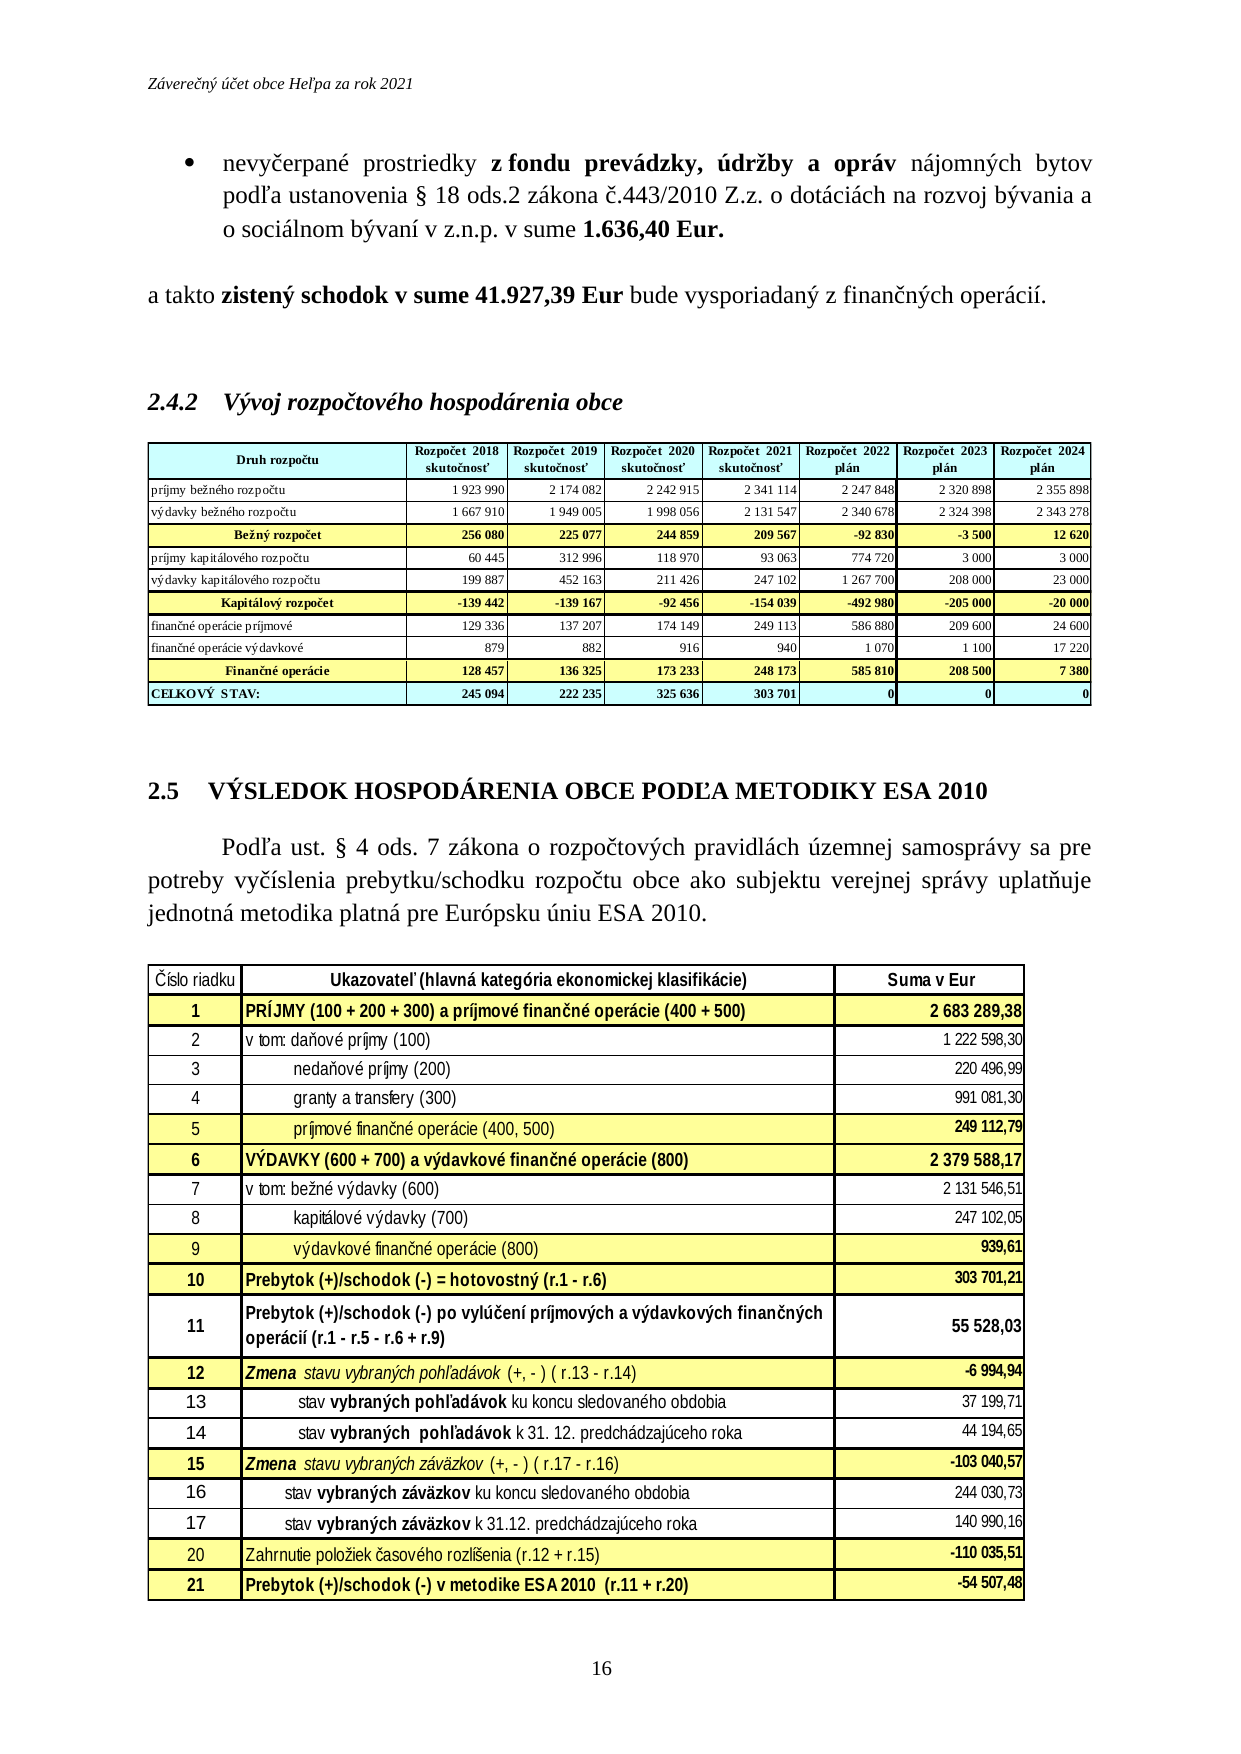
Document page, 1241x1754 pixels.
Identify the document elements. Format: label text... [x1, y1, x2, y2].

text Podľa ust. § 4 ods. 7 zákona o rozpočtových pravidlách územnej samosprávy sa pre potreby vyčíslenia prebytku/schodku rozpočtu obce ako subjektu verejnej správy uplatňuje jednotná metodika platná pre Európsku úniu ESA 2010. [148, 832, 1093, 927]
subtitle Vývoj rozpočtového hospodárenia obce [148, 387, 1093, 416]
subtitle Výsledok hospodárenia obce podľa metodiky ESA 2010 [148, 776, 1093, 805]
text a takto zistený schodok v sume 41.927,39 Eur bude vysporiadaný z finančných operácií. [148, 280, 1093, 308]
list nevyčerpané prostriedky z fondu prevádzky, údržby a opráv nájomných bytov podľa ustanovenia § 18 ods.2 zákona č.443/2010 Z.z. o dotáciách na rozvoj bývania a o sociálnom bývaní v z.n.p. v sume 1.636,40 Eur. [185, 148, 1093, 242]
